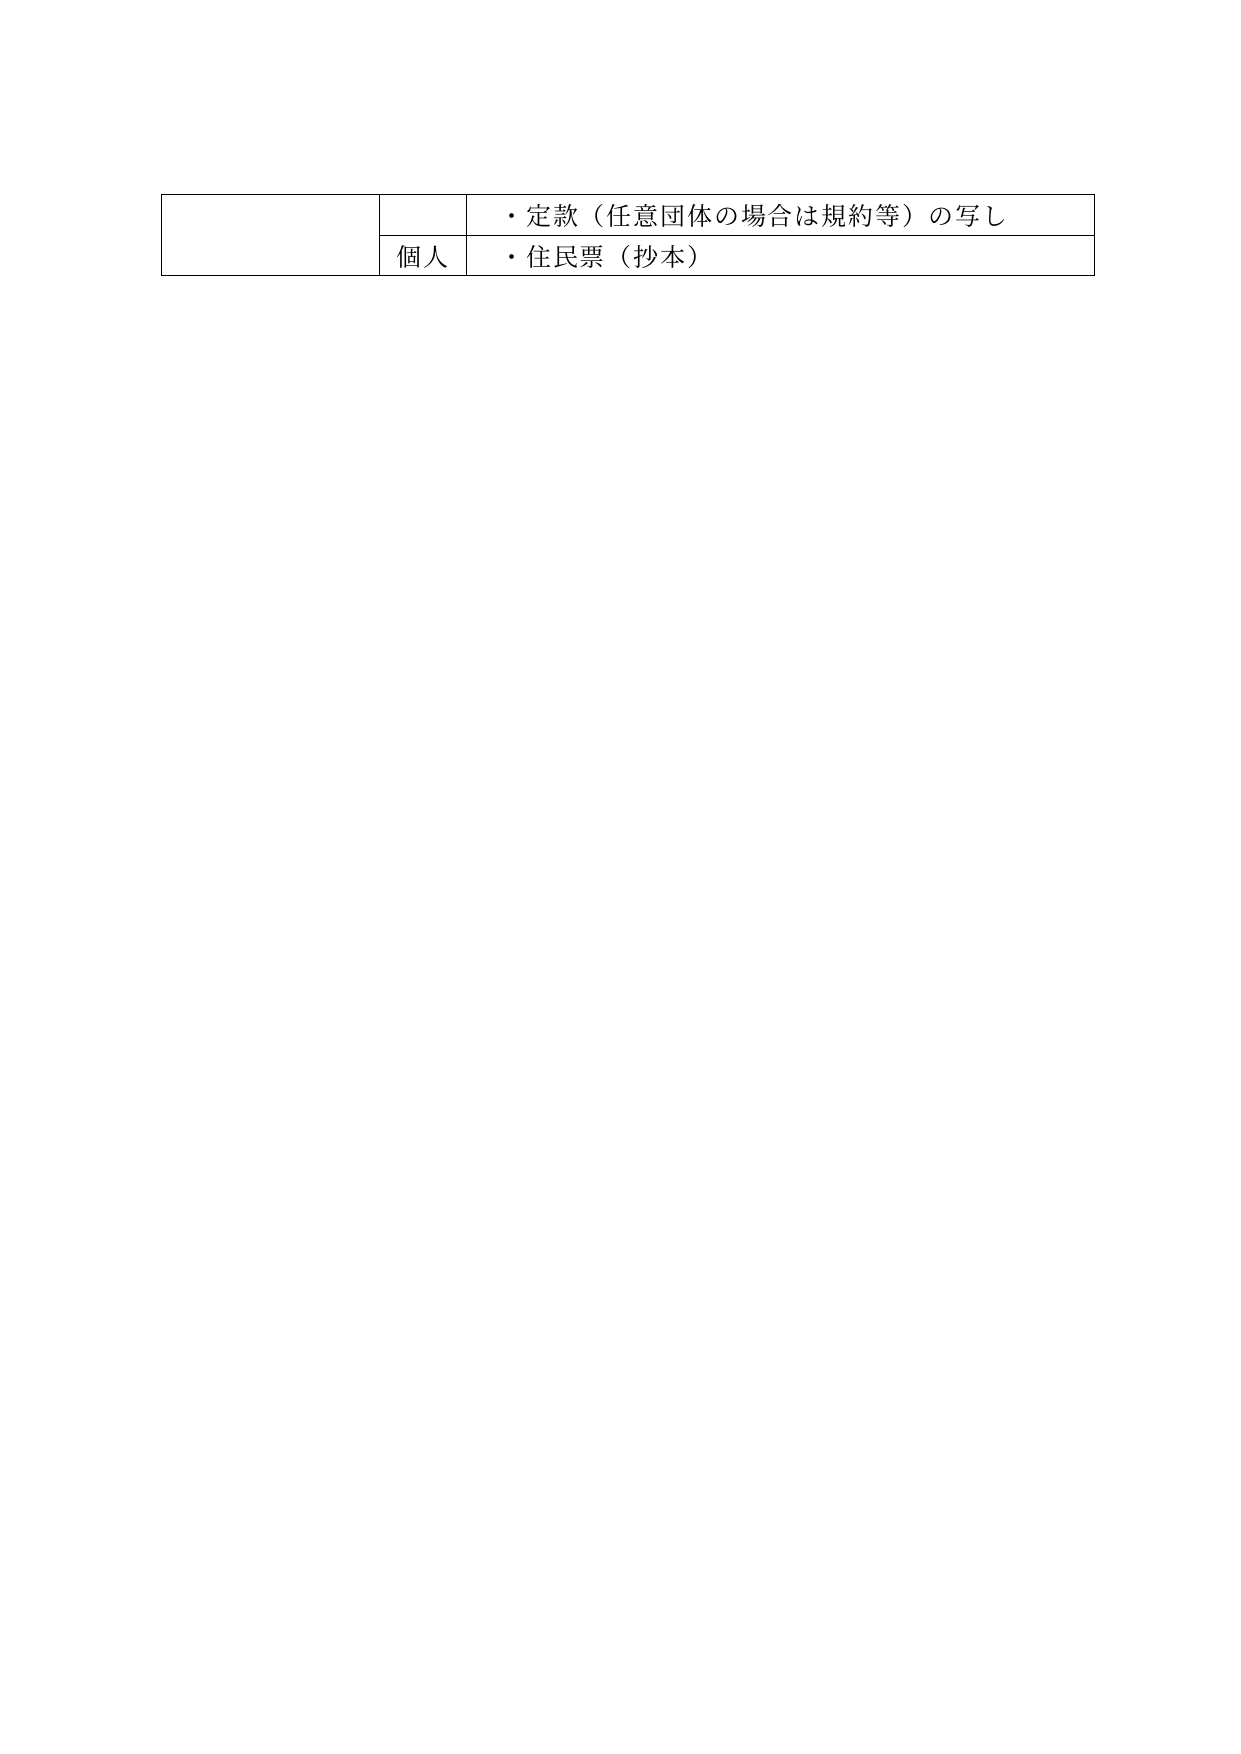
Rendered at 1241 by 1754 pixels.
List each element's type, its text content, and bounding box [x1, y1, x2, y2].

table_cell ・住民票（抄本） [467, 236, 1094, 275]
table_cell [467, 195, 1094, 234]
table_cell 個人 [380, 236, 466, 275]
table_cell 法人 [380, 195, 466, 234]
